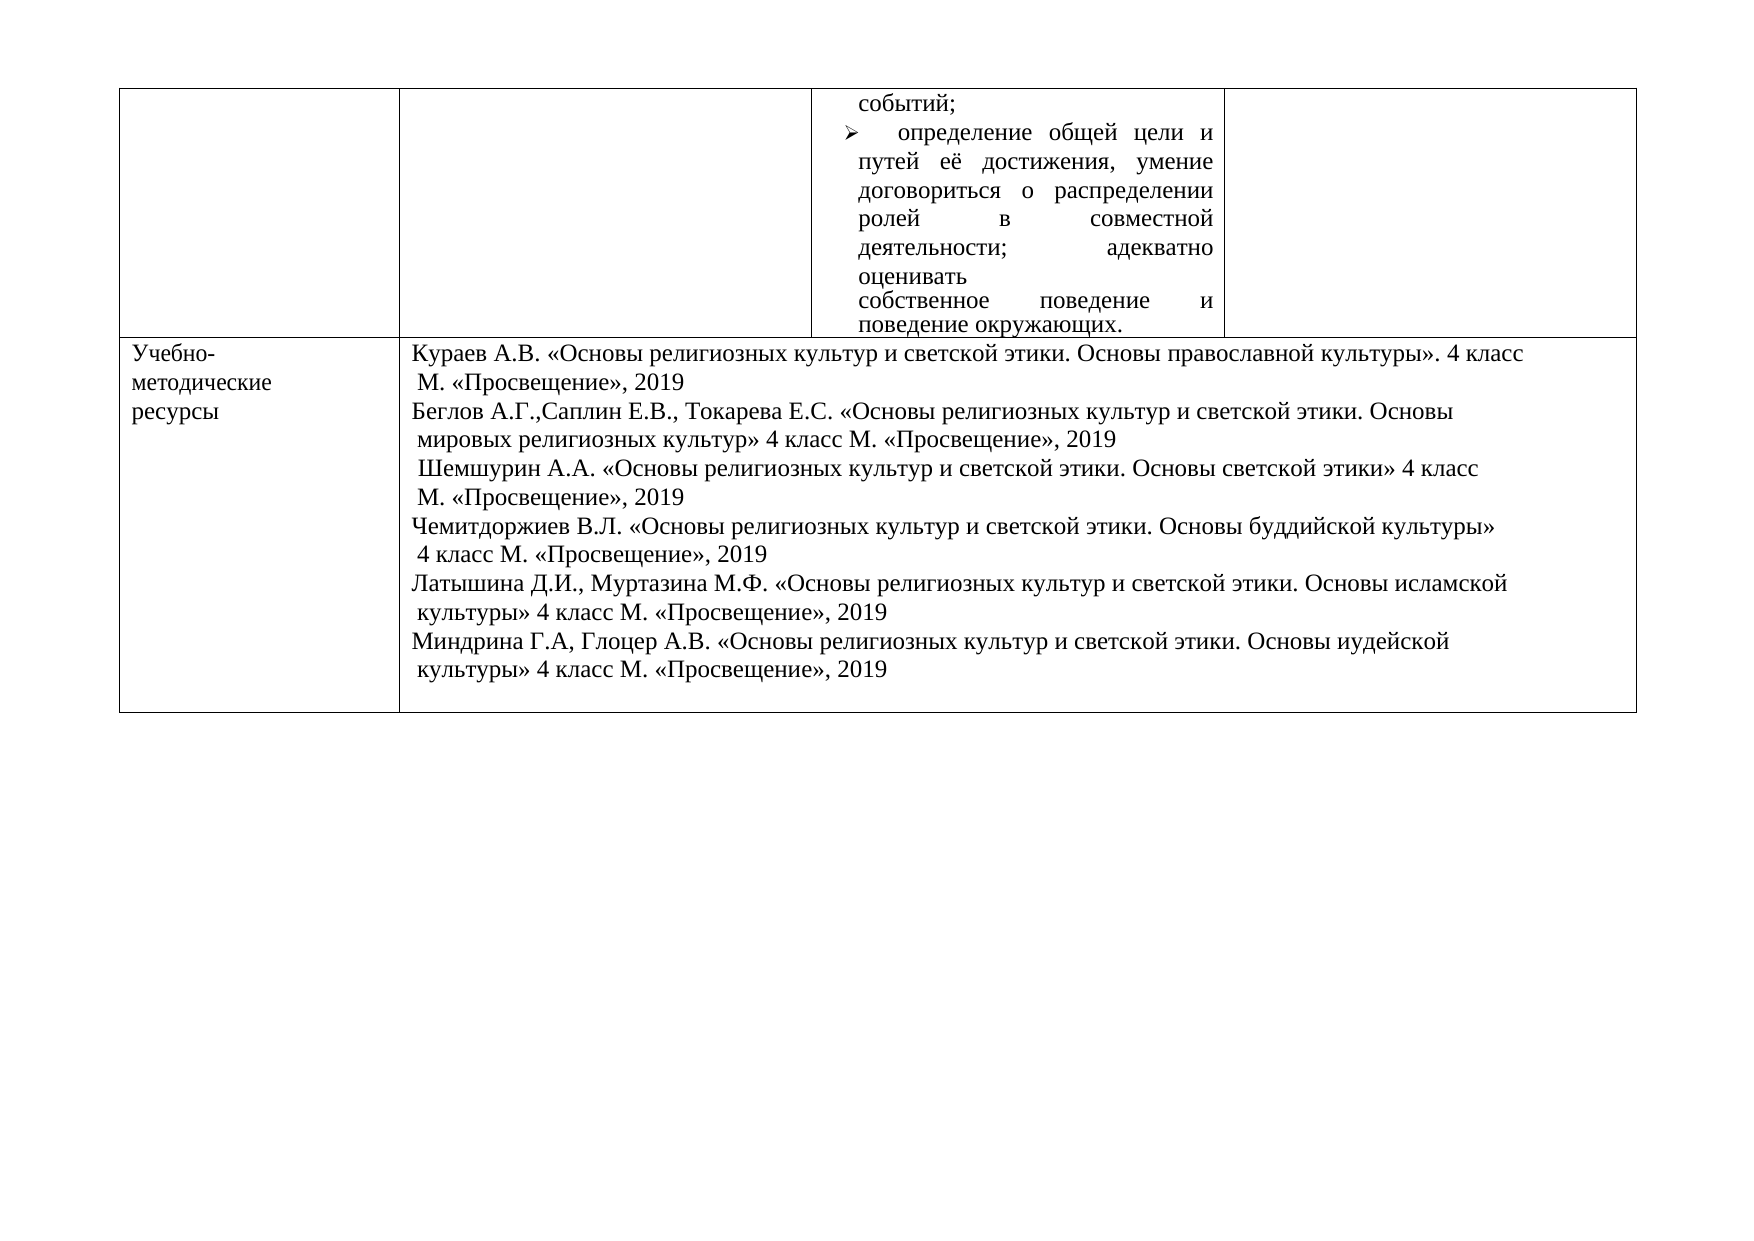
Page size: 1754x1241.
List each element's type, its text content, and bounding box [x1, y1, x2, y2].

table_cell Кураев А.В. «Основы религиозных культур и светской этики. Основы православной культуры». 4 класс М. «Просвещение», 2019 Беглов А.Г.,Саплин Е.В., Токарева Е.С. «Основы религиозных культур и светской этики. Основы мировых религиозных культур» 4 класс М. «Просвещение», 2019 Шемшурин А.А. «Основы религиозных культур и светской этики. Основы светской этики» 4 класс М. «Просвещение», 2019 Чемитдоржиев В.Л. «Основы религиозных культур и светской этики. Основы буддийской культуры» 4 класс М. «Просвещение», 2019 Латышина Д.И., Муртазина М.Ф. «Основы религиозных культур и светской этики. Основы исламской культуры» 4 класс М. «Просвещение», 2019 Миндрина Г.А, Глоцер А.В. «Основы религиозных культур и светской этики. Основы иудейской культуры» 4 класс М. «Просвещение», 2019 [400, 338, 1636, 712]
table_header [1225, 89, 1636, 337]
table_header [400, 89, 811, 337]
table_header [120, 89, 399, 337]
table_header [812, 89, 1224, 337]
table_cell Учебно-методические ресурсы [120, 338, 399, 712]
